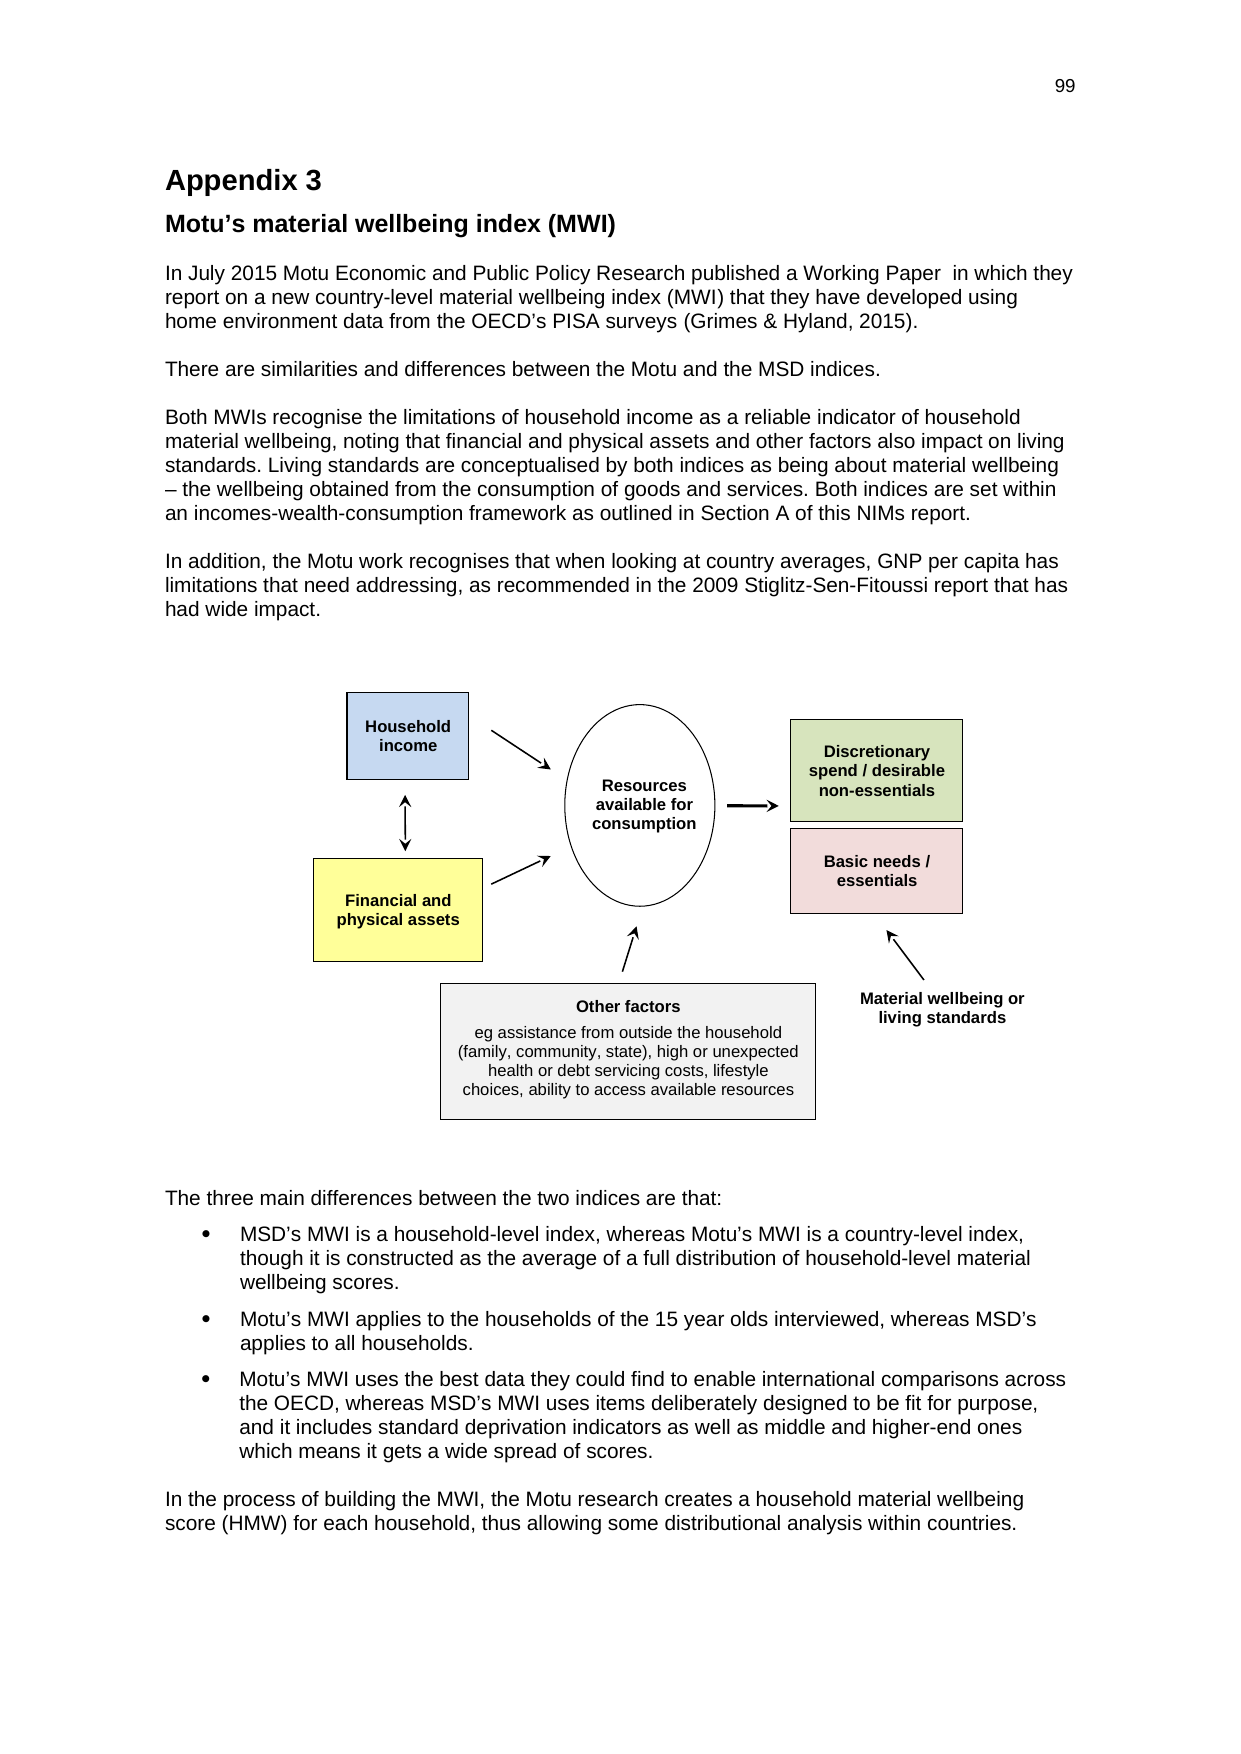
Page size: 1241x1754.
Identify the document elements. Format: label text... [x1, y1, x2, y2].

list Motu’s MWI applies to the households of the 15 year olds interviewed, whereas MSD’s applies to all households. [202, 1306, 1075, 1354]
list MSD’s MWI is a household-level index, whereas Motu’s MWI is a country-level index, though it is constructed as the average of a full distribution of household-level material wellbeing scores. [202, 1222, 1075, 1294]
text Appendix 3 [165, 162, 1075, 196]
text In addition, the Motu work recognises that when looking at country averages, GNP per capita has limitations that need addressing, as recommended in the 2009 Stiglitz-Sen-Fitoussi report that has had wide impact. [165, 549, 1075, 621]
text In the process of building the MWI, the Motu research creates a household material wellbeing score (HMW) for each household, thus allowing some distributional analysis within countries. [165, 1487, 1075, 1535]
list Motu’s MWI uses the best data they could find to enable international comparisons across the OECD, whereas MSD’s MWI uses items deliberately designed to be fit for purpose, and it includes standard deprivation indicators as well as middle and higher-end ones which means it gets a wide spread of scores. [202, 1367, 1075, 1463]
text The three main differences between the two indices are that: [165, 1185, 1075, 1209]
text Motu’s material wellbeing index (MWI) [165, 208, 1075, 237]
text Both MWIs recognise the limitations of household income as a reliable indicator of household material wellbeing, noting that financial and physical assets and other factors also impact on living standards. Living standards are conceptualised by both indices as being about material wellbeing – the wellbeing obtained from the consumption of goods and services. Both indices are set within an incomes-wealth-consumption framework as outlined in Section A of this NIMs report. [165, 405, 1075, 525]
text There are similarities and differences between the Motu and the MSD indices. [165, 357, 1075, 381]
text In July 2015 Motu Economic and Public Policy Research published a Working Paper in which they report on a new country-level material wellbeing index (MWI) that they have developed using home environment data from the OECD’s PISA surveys (Grimes & Hyland, 2015). [165, 261, 1075, 333]
